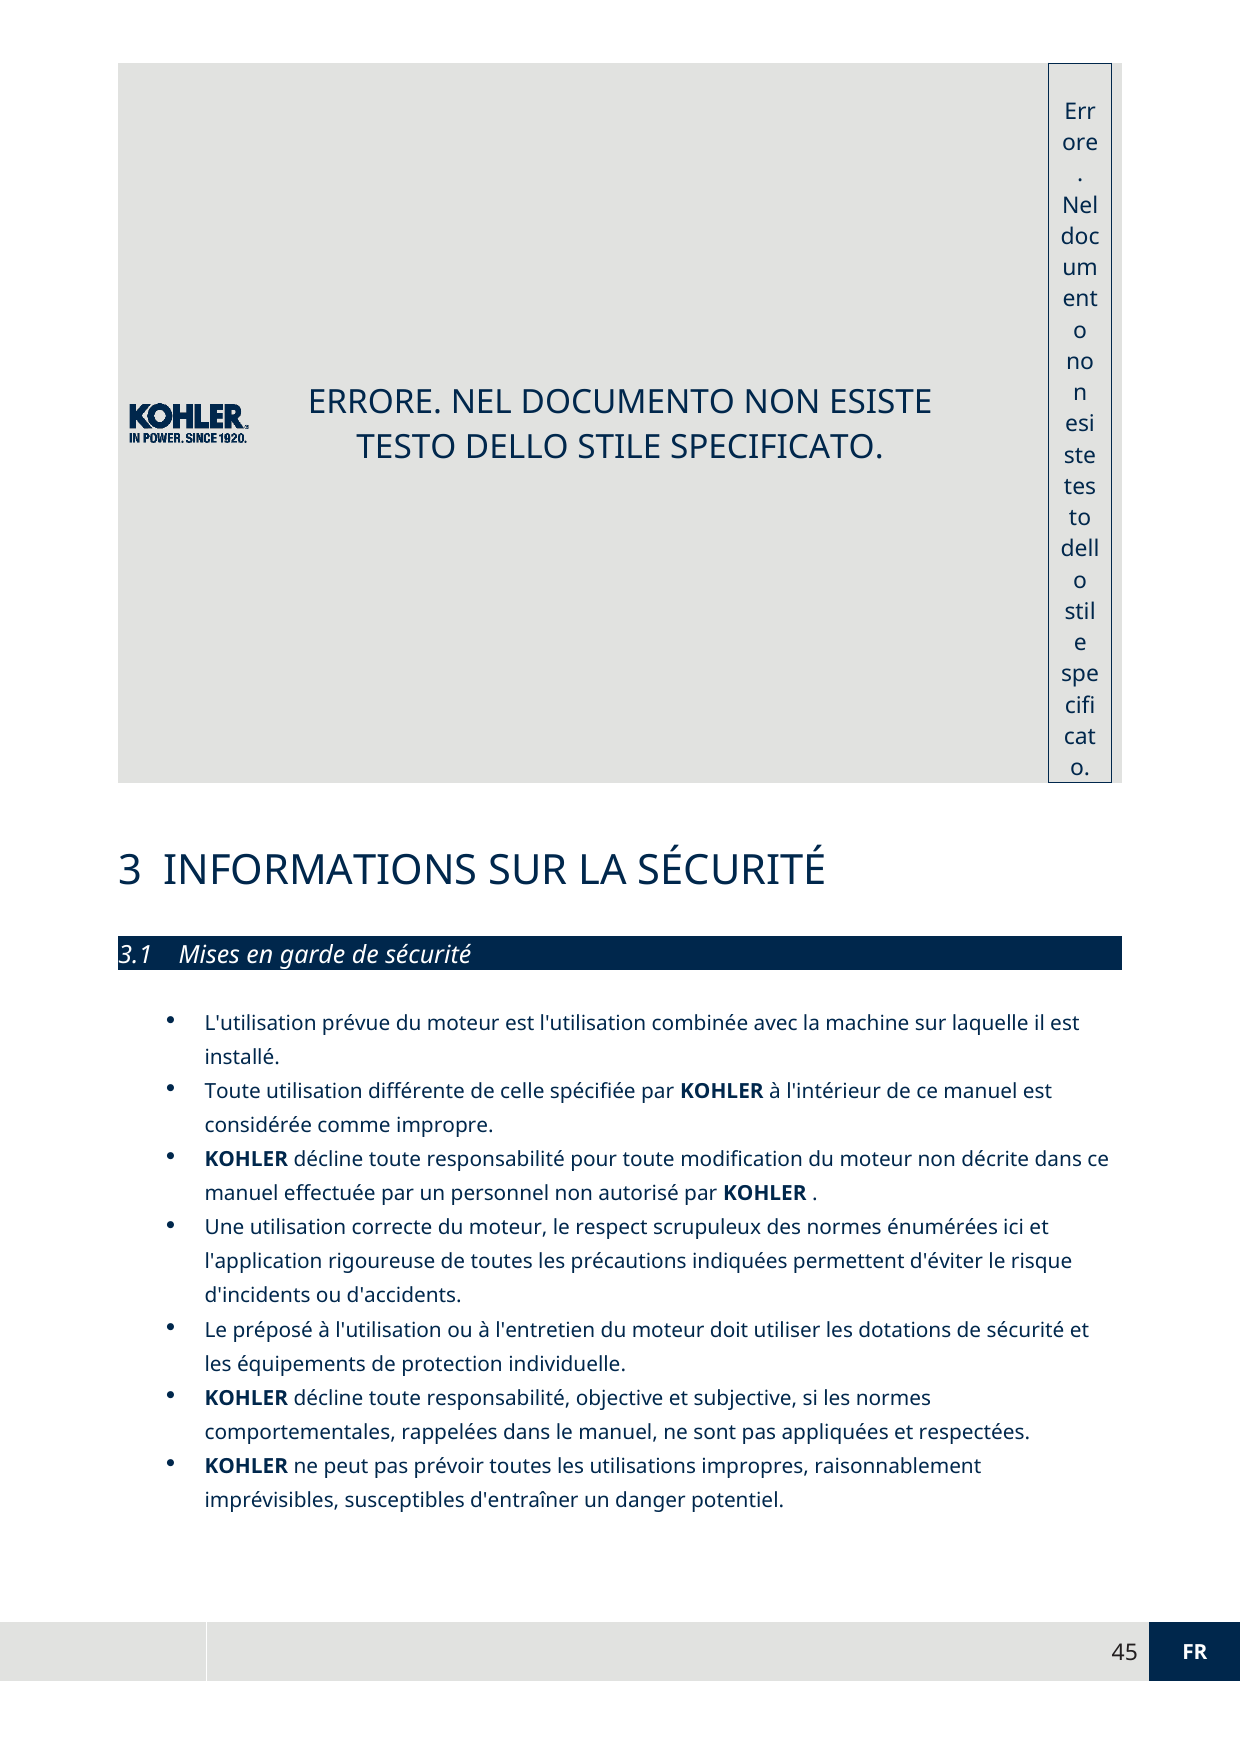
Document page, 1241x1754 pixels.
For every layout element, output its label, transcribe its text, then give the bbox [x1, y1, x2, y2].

table_header L'utilisation prévue du moteur est l'utilisation combinée avec la machine sur laquelle il est installé. Toute utilisation différente de celle spécifiée par KOHLER à l'intérieur de ce manuel est considérée comme impropre. KOHLER décline toute responsabilité pour toute modification du moteur non décrite dans ce manuel effectuée par un personnel non autorisé par KOHLER . Une utilisation correcte du moteur, le respect scrupuleux des normes énumérées ici et l'application rigoureuse de toutes les précautions indiquées permettent d'éviter le risque d'incidents ou d'accidents. Le préposé à l'utilisation ou à l'entretien du moteur doit utiliser les dotations de sécurité et les équipements de protection individuelle. KOHLER décline toute responsabilité, objective et subjective, si les normes comportementales, rappelées dans le manuel, ne sont pas appliquées et respectées. KOHLER ne peut pas prévoir toutes les utilisations impropres, raisonnablement imprévisibles, susceptibles d'entraîner un danger potentiel. [118, 990, 1122, 1531]
subtitle Informations sur la sécurité [118, 840, 1122, 896]
subtitle Mises en garde de sécurité [118, 936, 1122, 970]
picture [129, 403, 249, 443]
